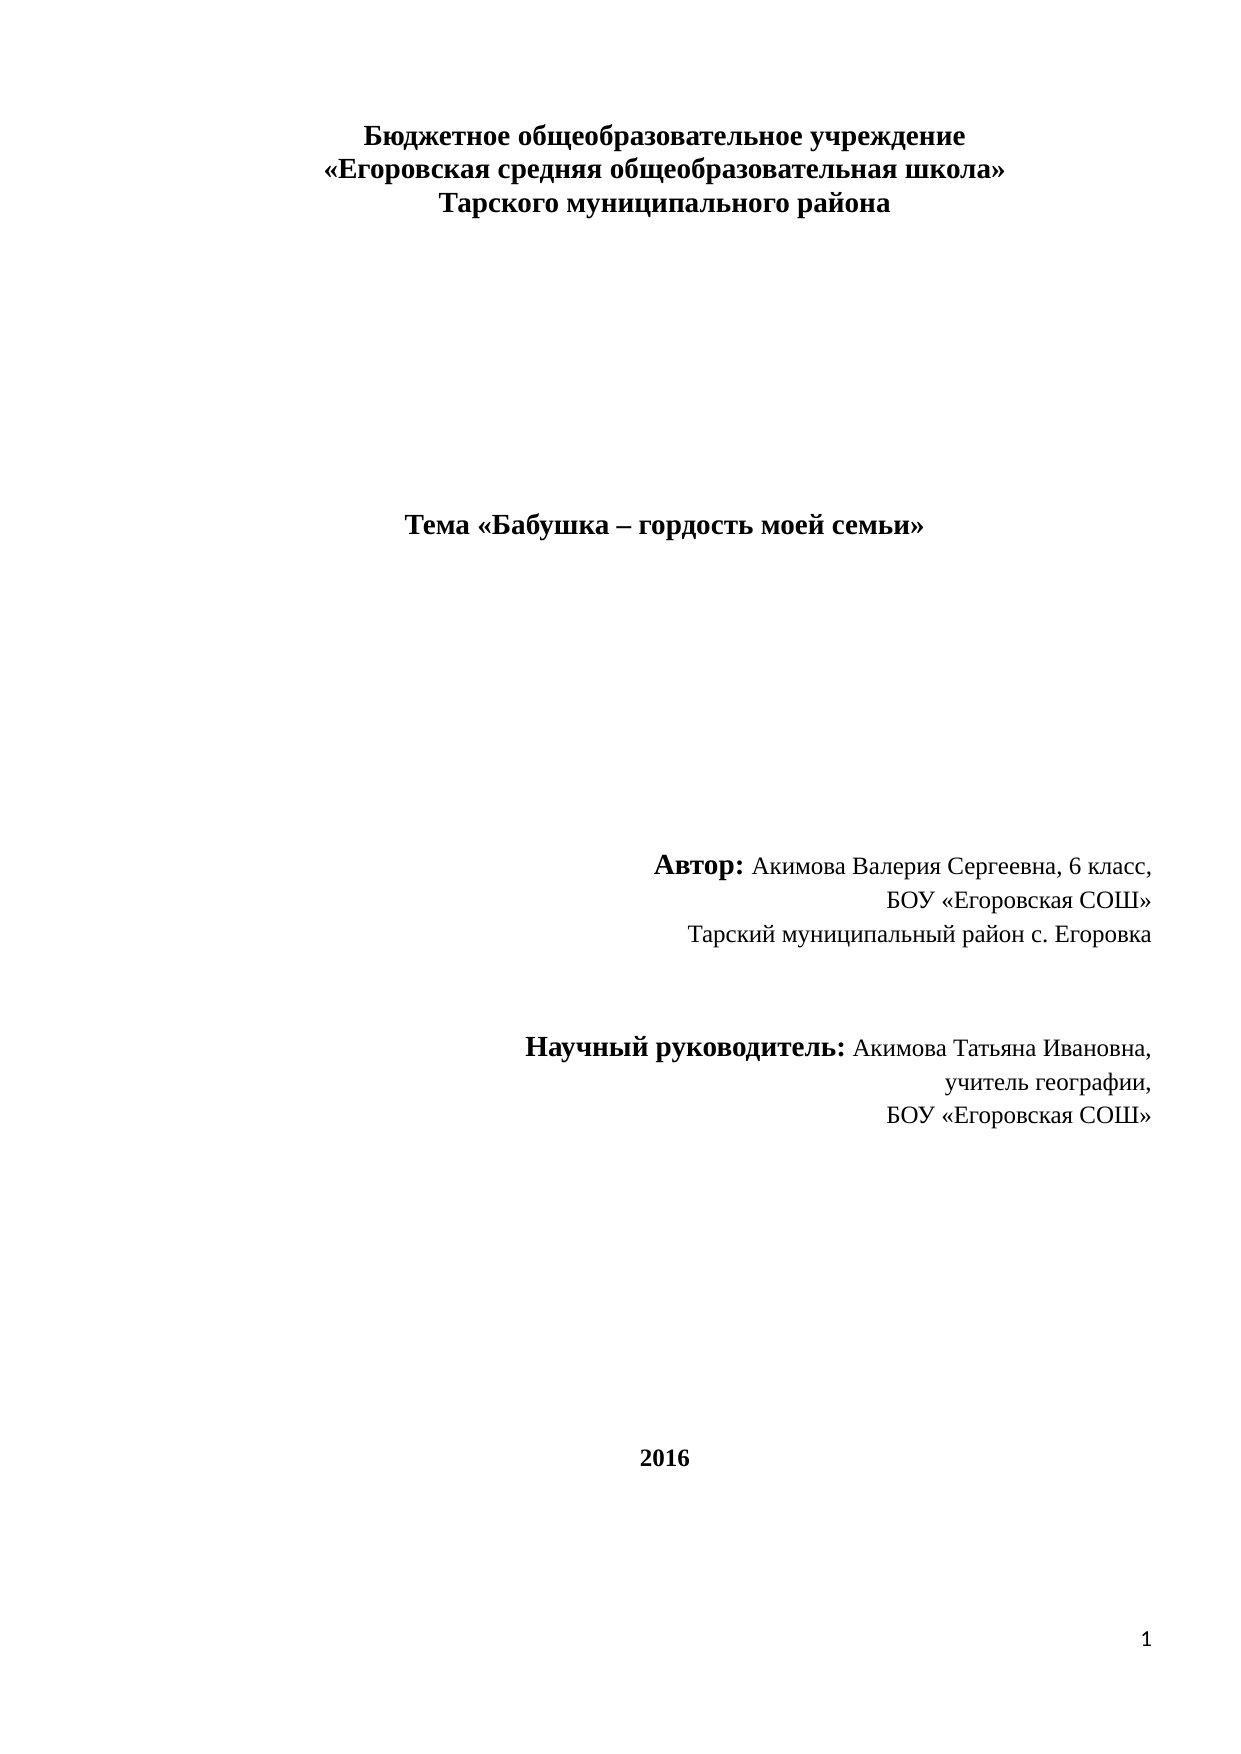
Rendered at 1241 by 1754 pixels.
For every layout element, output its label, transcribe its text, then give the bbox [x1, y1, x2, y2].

text Тарский муниципальный район с. Егоровка [177, 919, 1152, 947]
text 2016 [177, 1443, 1152, 1472]
text БОУ «Егоровская СОШ» [177, 1100, 1152, 1129]
text Автор: Акимова Валерия Сергеевна, 6 класс, [177, 847, 1152, 881]
text Бюджетное общеобразовательное учреждение «Егоровская средняя общеобразовательная школа» Тарского муниципального района [177, 118, 1152, 219]
text Тема «Бабушка – гордость моей семьи» [177, 507, 1152, 541]
text учитель географии, [177, 1067, 1152, 1096]
text БОУ «Егоровская СОШ» [177, 886, 1152, 914]
text Научный руководитель: Акимова Татьяна Ивановна, [177, 1029, 1152, 1062]
